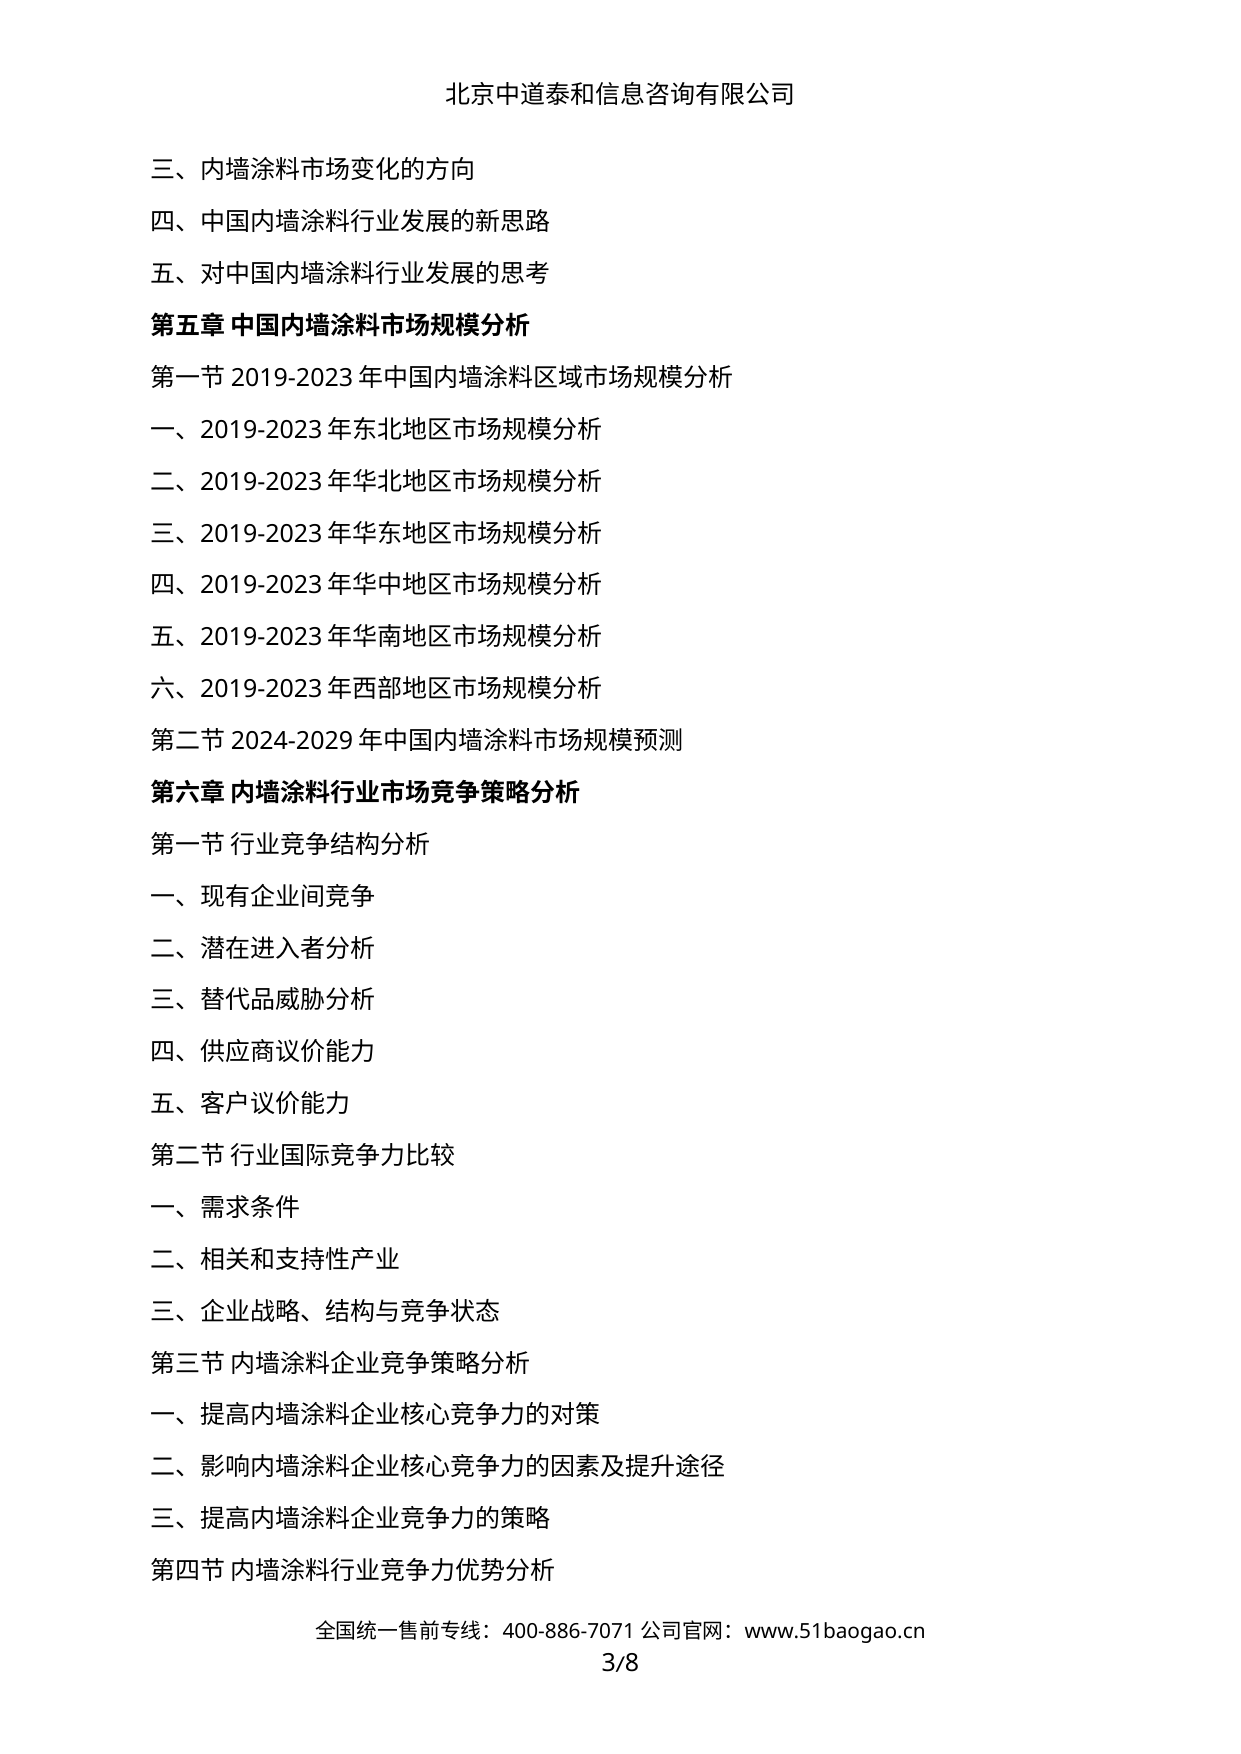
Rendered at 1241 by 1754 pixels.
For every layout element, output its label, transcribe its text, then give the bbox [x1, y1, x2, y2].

text 五、2019-2023年华南地区市场规模分析 [150, 617, 1090, 653]
text 第一节 2019-2023年中国内墙涂料区域市场规模分析 [150, 357, 1090, 394]
text 三、2019-2023年华东地区市场规模分析 [150, 513, 1090, 549]
text 五、客户议价能力 [150, 1084, 1090, 1120]
text 三、提高内墙涂料企业竞争力的策略 [150, 1499, 1090, 1535]
text 四、供应商议价能力 [150, 1032, 1090, 1068]
text 四、2019-2023年华中地区市场规模分析 [150, 565, 1090, 601]
text 一、需求条件 [150, 1187, 1090, 1224]
text 第四节 内墙涂料行业竞争力优势分析 [150, 1551, 1090, 1587]
text 三、内墙涂料市场变化的方向 [150, 150, 1090, 186]
text 六、2019-2023年西部地区市场规模分析 [150, 669, 1090, 705]
text 三、替代品威胁分析 [150, 980, 1090, 1016]
text 第三节 内墙涂料企业竞争策略分析 [150, 1343, 1090, 1379]
text 一、2019-2023年东北地区市场规模分析 [150, 409, 1090, 446]
text 二、影响内墙涂料企业核心竞争力的因素及提升途径 [150, 1447, 1090, 1483]
text 第一节 行业竞争结构分析 [150, 824, 1090, 861]
text 四、中国内墙涂料行业发展的新思路 [150, 202, 1090, 238]
text 第二节 2024-2029年中国内墙涂料市场规模预测 [150, 721, 1090, 757]
text 二、2019-2023年华北地区市场规模分析 [150, 461, 1090, 497]
text 二、相关和支持性产业 [150, 1239, 1090, 1276]
text 三、企业战略、结构与竞争状态 [150, 1291, 1090, 1327]
text 第六章 内墙涂料行业市场竞争策略分析 [150, 772, 1090, 809]
text 五、对中国内墙涂料行业发展的思考 [150, 254, 1090, 290]
text 第五章 中国内墙涂料市场规模分析 [150, 306, 1090, 342]
text 第二节 行业国际竞争力比较 [150, 1136, 1090, 1172]
text 一、现有企业间竞争 [150, 876, 1090, 912]
text 一、提高内墙涂料企业核心竞争力的对策 [150, 1395, 1090, 1431]
text 二、潜在进入者分析 [150, 928, 1090, 964]
